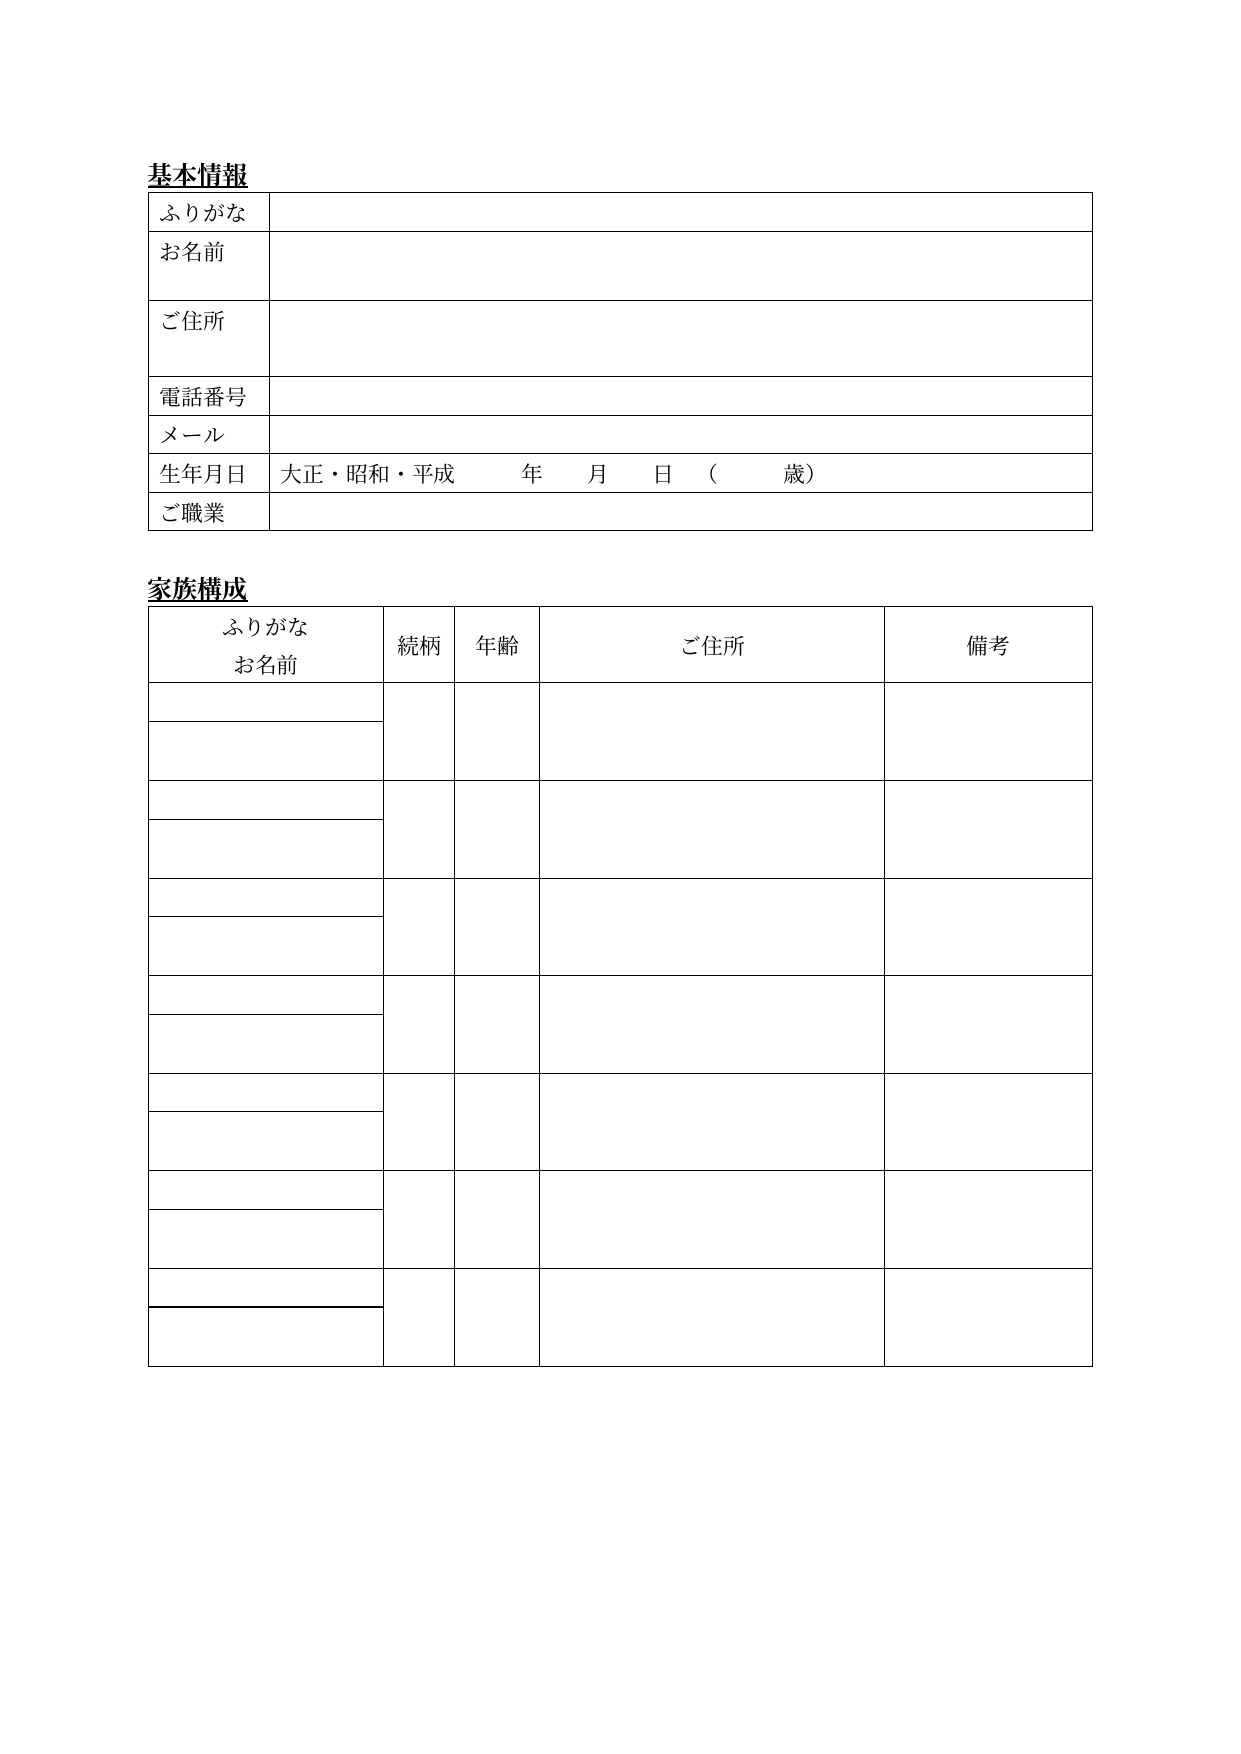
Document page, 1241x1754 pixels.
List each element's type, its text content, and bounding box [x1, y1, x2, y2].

table_cell [885, 781, 1092, 877]
table_header ご住所 [540, 607, 884, 682]
table_cell [540, 1269, 884, 1366]
table_header [270, 193, 1092, 231]
table_cell [540, 976, 884, 1073]
table_cell [384, 976, 454, 1073]
table_cell [455, 879, 539, 975]
table_cell [149, 722, 383, 780]
table_cell [455, 683, 539, 780]
table_cell ご職業 [149, 493, 269, 530]
table_header 続柄 [384, 607, 454, 682]
table_cell 大正・昭和・平成 年 月 日 （ 歳） [270, 454, 1092, 492]
table_header ふりがな お名前 [149, 607, 383, 682]
table_cell [149, 1308, 383, 1366]
table_cell [455, 1269, 539, 1366]
table_cell [270, 493, 1092, 530]
text 基本情報 [148, 154, 1092, 192]
table_cell メール [149, 416, 269, 453]
table_cell [885, 683, 1092, 780]
table_cell [885, 976, 1092, 1073]
table_cell [540, 1074, 884, 1170]
table_cell [149, 1112, 383, 1170]
table_cell [149, 1269, 383, 1306]
table_cell [540, 781, 884, 877]
table_cell [540, 879, 884, 975]
table_cell [149, 781, 383, 818]
table_cell [270, 377, 1092, 414]
table_cell [384, 781, 454, 877]
table_cell [384, 1171, 454, 1268]
table_cell [149, 683, 383, 721]
table_cell [149, 976, 383, 1014]
table_cell [455, 976, 539, 1073]
table_cell [540, 1171, 884, 1268]
table_header 年齢 [455, 607, 539, 682]
table_cell [455, 781, 539, 877]
table_cell [885, 879, 1092, 975]
table_cell [270, 301, 1092, 376]
table_cell [149, 1210, 383, 1268]
table_header ふりがな [149, 193, 269, 231]
table_cell [149, 879, 383, 916]
table_cell [149, 1015, 383, 1073]
table_cell [384, 683, 454, 780]
table_cell [149, 917, 383, 975]
table_cell [270, 232, 1092, 300]
table_cell [149, 1074, 383, 1111]
table_cell [455, 1074, 539, 1170]
table_cell 生年月日 [149, 454, 269, 492]
table_cell [384, 879, 454, 975]
table_cell [149, 1171, 383, 1209]
table_header 備考 [885, 607, 1092, 682]
table_cell [455, 1171, 539, 1268]
table_cell お名前 [149, 232, 269, 300]
table_cell ご住所 [149, 301, 269, 376]
table_cell [270, 416, 1092, 453]
table_cell [149, 820, 383, 877]
table_cell [384, 1074, 454, 1170]
table_cell 電話番号 [149, 377, 269, 414]
table_cell [885, 1074, 1092, 1170]
text 家族構成 [148, 569, 1092, 606]
table_cell [384, 1269, 454, 1366]
table_cell [885, 1269, 1092, 1366]
table_cell [885, 1171, 1092, 1268]
table_cell [540, 683, 884, 780]
